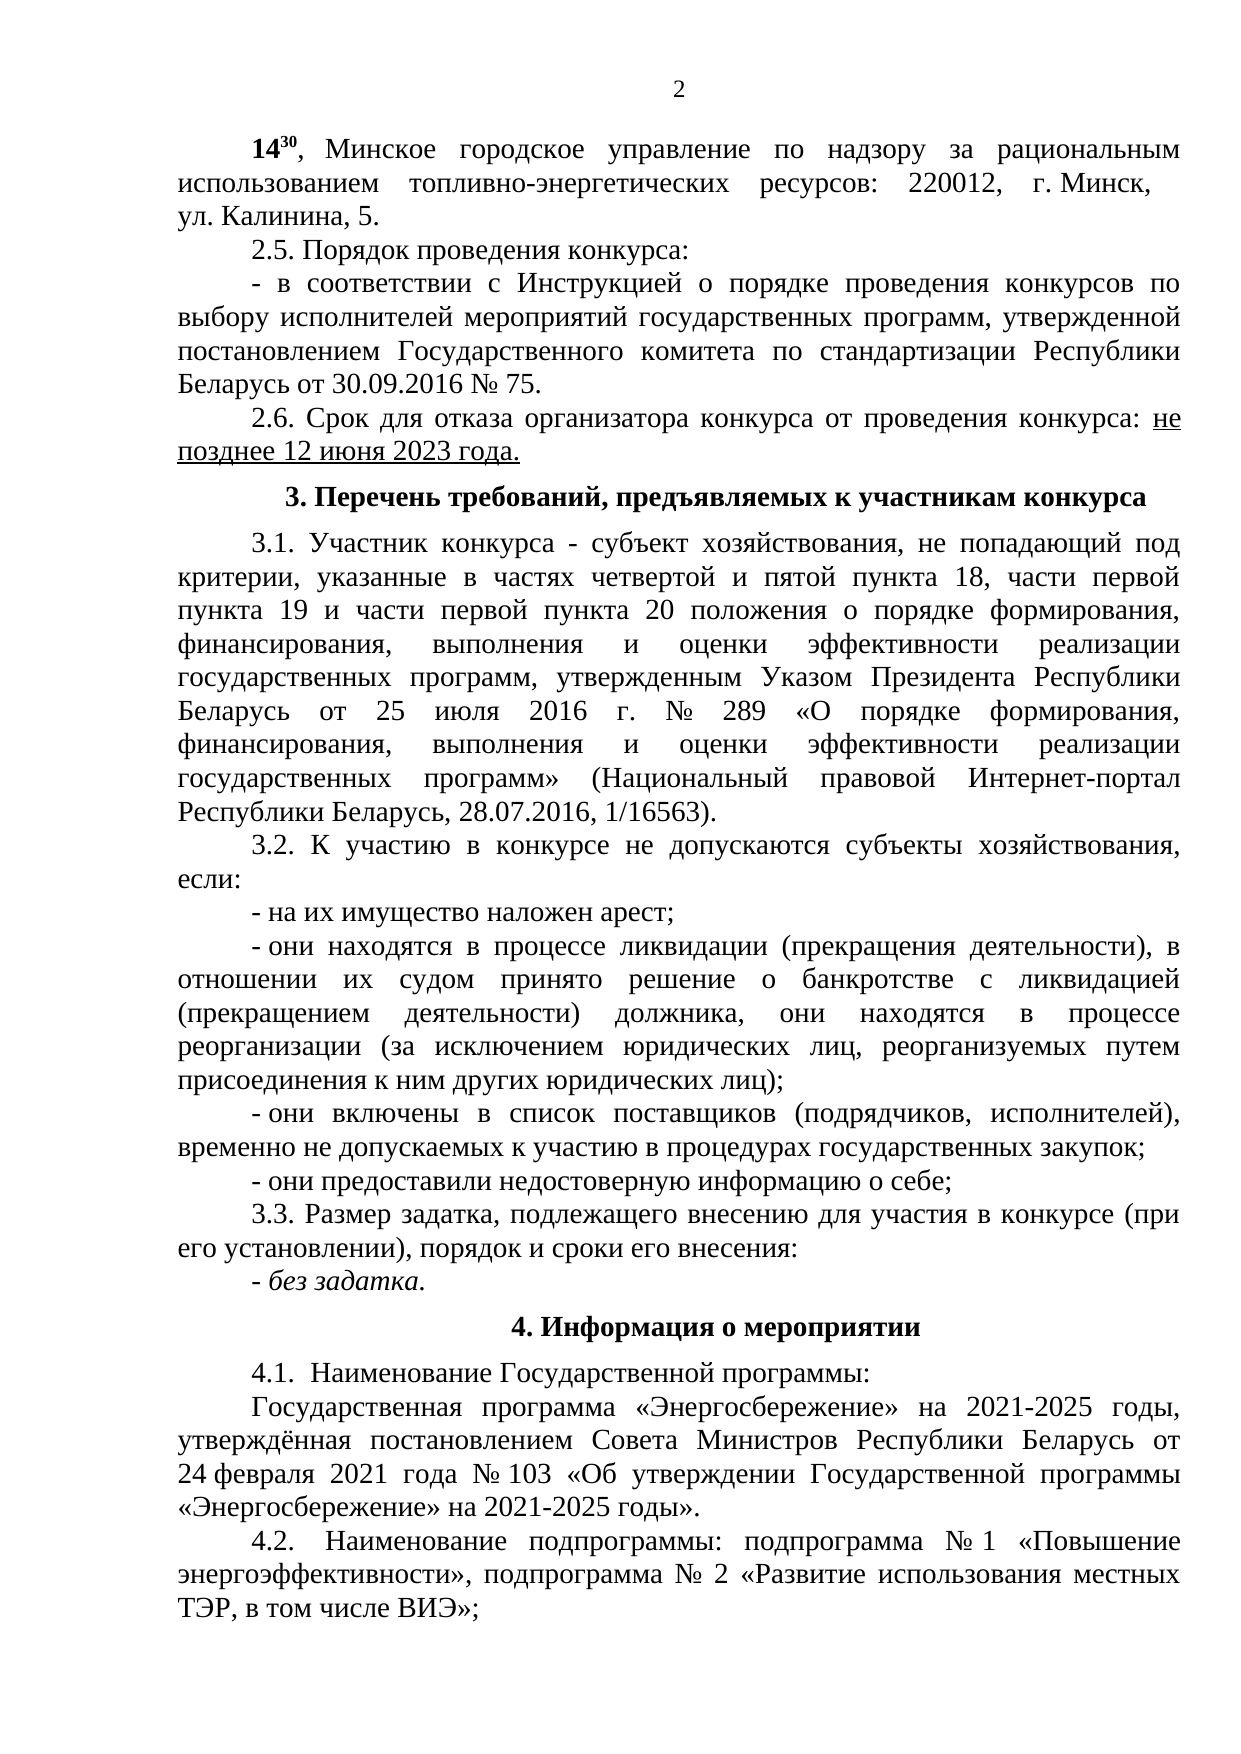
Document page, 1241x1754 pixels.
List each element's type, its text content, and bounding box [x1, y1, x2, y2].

text - они предоставили недостоверную информацию о себе; [177, 1163, 1181, 1196]
text - без задатка. [177, 1263, 1181, 1297]
text 3.1. Участник конкурса - субъект хозяйствования, не попадающий под критерии, указанные в частях четвертой и пятой пункта 18, части первой пункта 19 и части первой пункта 20 положения о порядке формирования, финансирования, выполнения и оценки эффективности реализации государственных программ, утвержденным Указом Президента Республики Беларусь от 25 июля 2016 г. № 289 «О порядке формирования, финансирования, выполнения и оценки эффективности реализации государственных программ» (Национальный правовой Интернет-портал Республики Беларусь, 28.07.2016, 1/16563). [177, 525, 1181, 827]
text - они находятся в процессе ликвидации (прекращения деятельности), в отношении их судом принято решение о банкротстве с ликвидацией (прекращением деятельности) должника, они находятся в процессе реорганизации (за исключением юридических лиц, реорганизуемых путем присоединения к ним других юридических лиц); [177, 928, 1181, 1096]
text 1430, Минское городское управление по надзору за рациональным использованием топливно-энергетических ресурсов: 220012, г. Минск, ул. Калинина, 5. [177, 131, 1181, 232]
text - они включены в список поставщиков (подрядчиков, исполнителей), временно не допускаемых к участию в процедурах государственных закупок; [177, 1096, 1181, 1163]
text 2.6. Срок для отказа организатора конкурса от проведения конкурса: не позднее 12 июня 2023 года. [177, 400, 1181, 467]
list Наименование Государственной программы: [177, 1355, 1181, 1389]
list Наименование подпрограммы: подпрограмма № 1 «Повышение энергоэффективности», подпрограмма № 2 «Развитие использования местных ТЭР, в том числе ВИЭ»; [177, 1523, 1181, 1624]
text 4. Информация о мероприятии [177, 1309, 1181, 1343]
text Государственная программа «Энергосбережение» на 2021-2025 годы, утверждённая постановлением Совета Министров Республики Беларусь от 24 февраля 2021 года № 103 «Об утверждении Государственной программы «Энергосбережение» на 2021-2025 годы». [177, 1389, 1181, 1523]
text 3. Перечень требований, предъявляемых к участникам конкурса [177, 479, 1181, 513]
text - на их имущество наложен арест; [177, 894, 1181, 928]
text - в соответствии с Инструкцией о порядке проведения конкурсов по выбору исполнителей мероприятий государственных программ, утвержденной постановлением Государственного комитета по стандартизации Республики Беларусь от 30.09.2016 № 75. [177, 266, 1181, 400]
text 3.3. Размер задатка, подлежащего внесению для участия в конкурсе (при его установлении), порядок и сроки его внесения: [177, 1196, 1181, 1263]
text 2.5. Порядок проведения конкурса: [177, 232, 1181, 266]
text 3.2. К участию в конкурсе не допускаются субъекты хозяйствования, если: [177, 827, 1181, 894]
